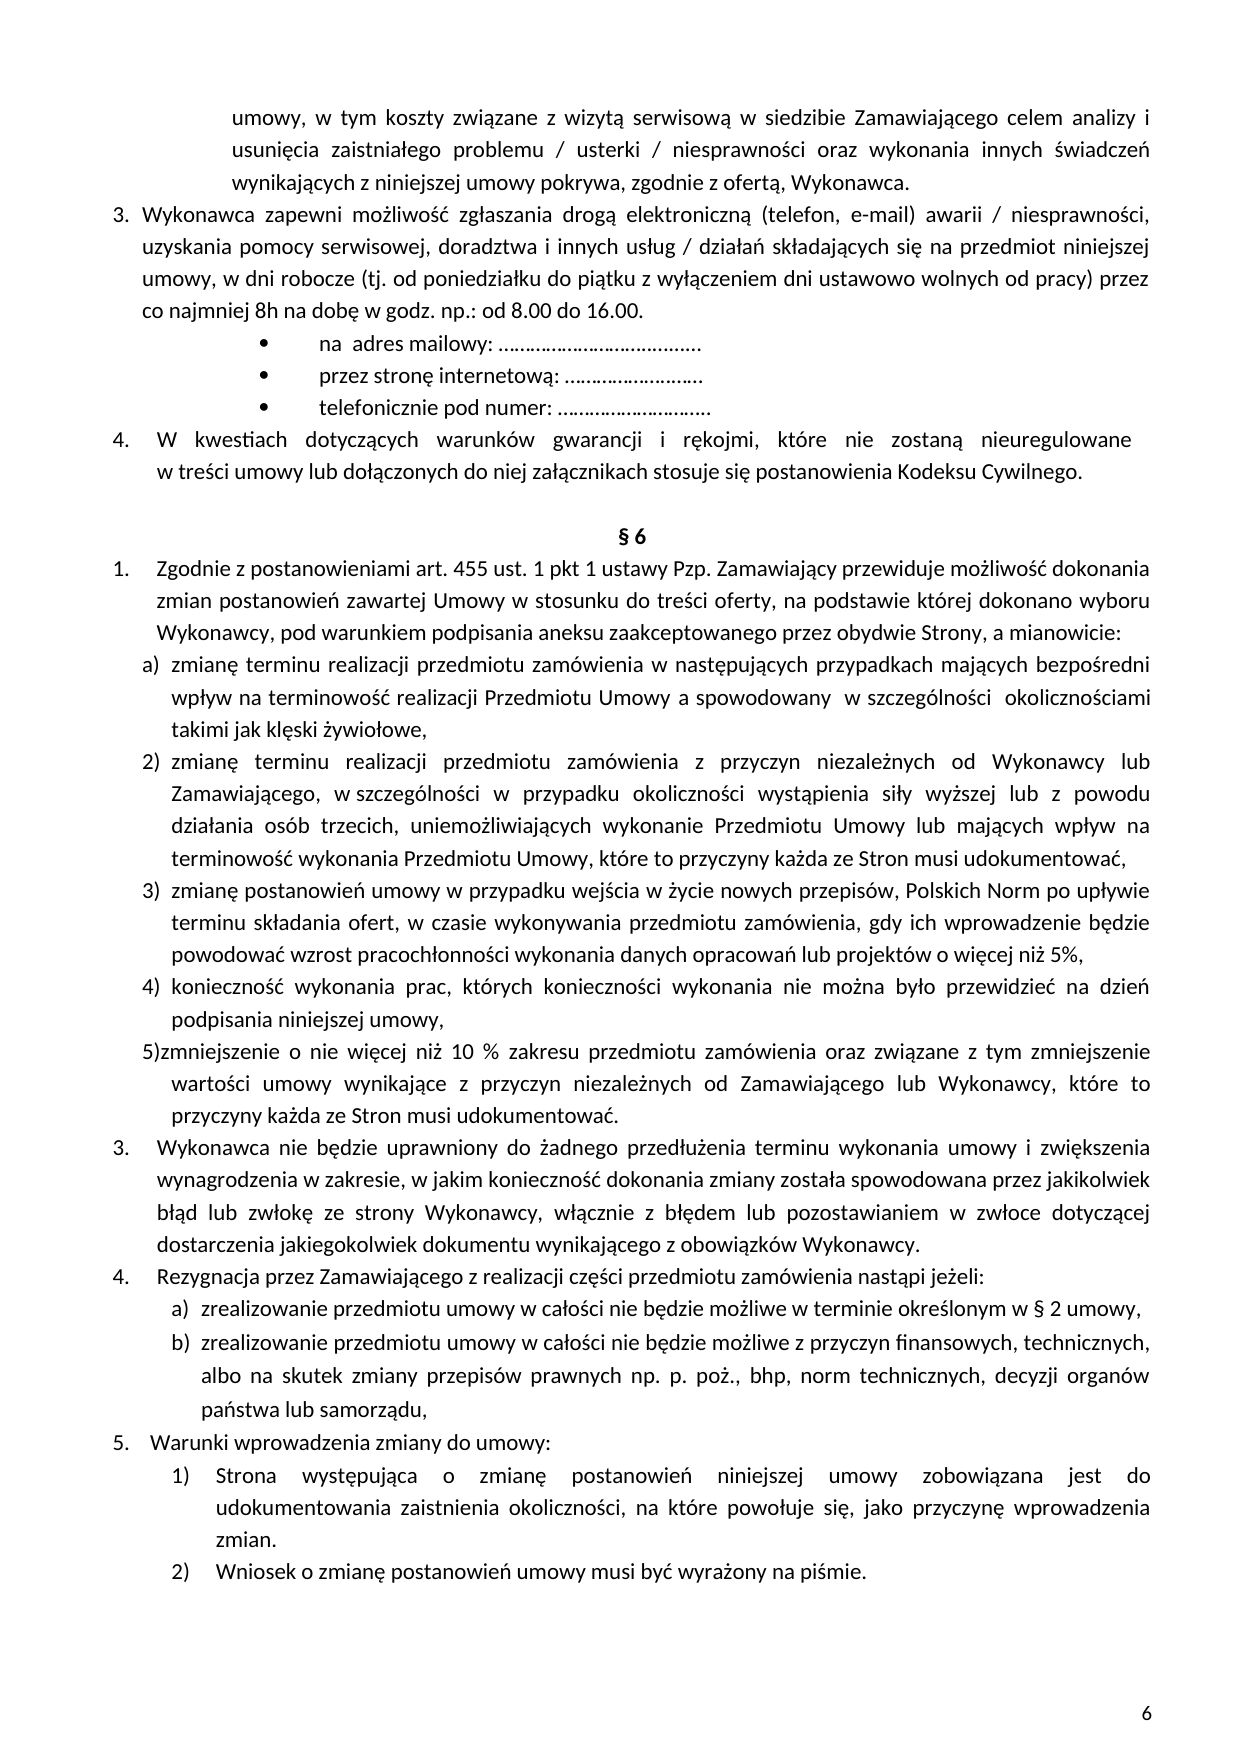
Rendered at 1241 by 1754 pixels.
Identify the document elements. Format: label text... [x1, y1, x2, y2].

list przez stronę internetową: ………………..…… [260, 361, 1152, 389]
list Warunki wprowadzenia zmiany do umowy: [112, 1428, 1152, 1457]
list Zgodnie z postanowieniami art. 455 ust. 1 pkt 1 ustawy Pzp. Zamawiający przewiduje możliwość dokonania zmian postanowień zawartej Umowy w stosunku do treści oferty, na podstawie której dokonano wyboru Wykonawcy, pod warunkiem podpisania aneksu zaakceptowanego przez obydwie Strony, a mianowicie: [112, 554, 1152, 646]
list W kwestiach dotyczących warunków gwarancji i rękojmi, które nie zostaną nieuregulowane w treści umowy lub dołączonych do niej załącznikach stosuje się postanowienia Kodeksu Cywilnego. [112, 425, 1152, 486]
list zmianę terminu realizacji przedmiotu zamówienia z przyczyn niezależnych od Wykonawcy lub Zamawiającego, w szczególności w przypadku okoliczności wystąpienia siły wyższej lub z powodu działania osób trzecich, uniemożliwiających wykonanie Przedmiotu Umowy lub mających wpływ na terminowość wykonania Przedmiotu Umowy, które to przyczyny każda ze Stron musi udokumentować, [142, 747, 1152, 872]
list zmianę terminu realizacji przedmiotu zamówienia w następujących przypadkach mających bezpośredni wpływ na terminowość realizacji Przedmiotu Umowy a spowodowany w szczególności okolicznościami takimi jak klęski żywiołowe, [142, 651, 1152, 743]
list zmniejszenie o nie więcej niż 10 % zakresu przedmiotu zamówienia oraz związane z tym zmniejszenie wartości umowy wynikające z przyczyn niezależnych od Zamawiającego lub Wykonawcy, które to przyczyny każda ze Stron musi udokumentować. [142, 1037, 1152, 1129]
list Wykonawca zapewni możliwość zgłaszania drogą elektroniczną (telefon, e-mail) awarii / niesprawności, uzyskania pomocy serwisowej, doradztwa i innych usług / działań składających się na przedmiot niniejszej umowy, w dni robocze (tj. od poniedziałku do piątku z wyłączeniem dni ustawowo wolnych od pracy) przez co najmniej 8h na dobę w godz. np.: od 8.00 do 16.00. [112, 200, 1152, 324]
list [194, 103, 1152, 196]
list Wniosek o zmianę postanowień umowy musi być wyrażony na piśmie. [171, 1557, 1152, 1585]
text 4. Rezygnacja przez Zamawiającego z realizacji części przedmiotu zamówienia nastąpi jeżeli: [112, 1262, 1152, 1290]
list zrealizowanie przedmiotu umowy w całości nie będzie możliwe z przyczyn finansowych, technicznych, albo na skutek zmiany przepisów prawnych np. p. poż., bhp, norm technicznych, decyzji organów państwa lub samorządu, [171, 1328, 1152, 1423]
list zmianę postanowień umowy w przypadku wejścia w życie nowych przepisów, Polskich Norm po upływie terminu składania ofert, w czasie wykonywania przedmiotu zamówienia, gdy ich wprowadzenie będzie powodować wzrost pracochłonności wykonania danych opracowań lub projektów o więcej niż 5%, [142, 876, 1152, 968]
text § 6 [112, 522, 1152, 550]
list zrealizowanie przedmiotu umowy w całości nie będzie możliwe w terminie określonym w § 2 umowy, [171, 1294, 1152, 1322]
list konieczność wykonania prac, których konieczności wykonania nie można było przewidzieć na dzień podpisania niniejszej umowy, [142, 972, 1152, 1033]
list telefonicznie pod numer: ……………………….. [260, 393, 1152, 421]
list na adres mailowy: ………………………..…...… [260, 329, 1152, 357]
list Strona występująca o zmianę postanowień niniejszej umowy zobowiązana jest do udokumentowania zaistnienia okoliczności, na które powołuje się, jako przyczynę wprowadzenia zmian. [171, 1461, 1152, 1553]
text 3. Wykonawca nie będzie uprawniony do żadnego przedłużenia terminu wykonania umowy i zwiększenia wynagrodzenia w zakresie, w jakim konieczność dokonania zmiany została spowodowana przez jakikolwiek błąd lub zwłokę ze strony Wykonawcy, włącznie z błędem lub pozostawianiem w zwłoce dotyczącej dostarczenia jakiegokolwiek dokumentu wynikającego z obowiązków Wykonawcy. [112, 1133, 1152, 1258]
